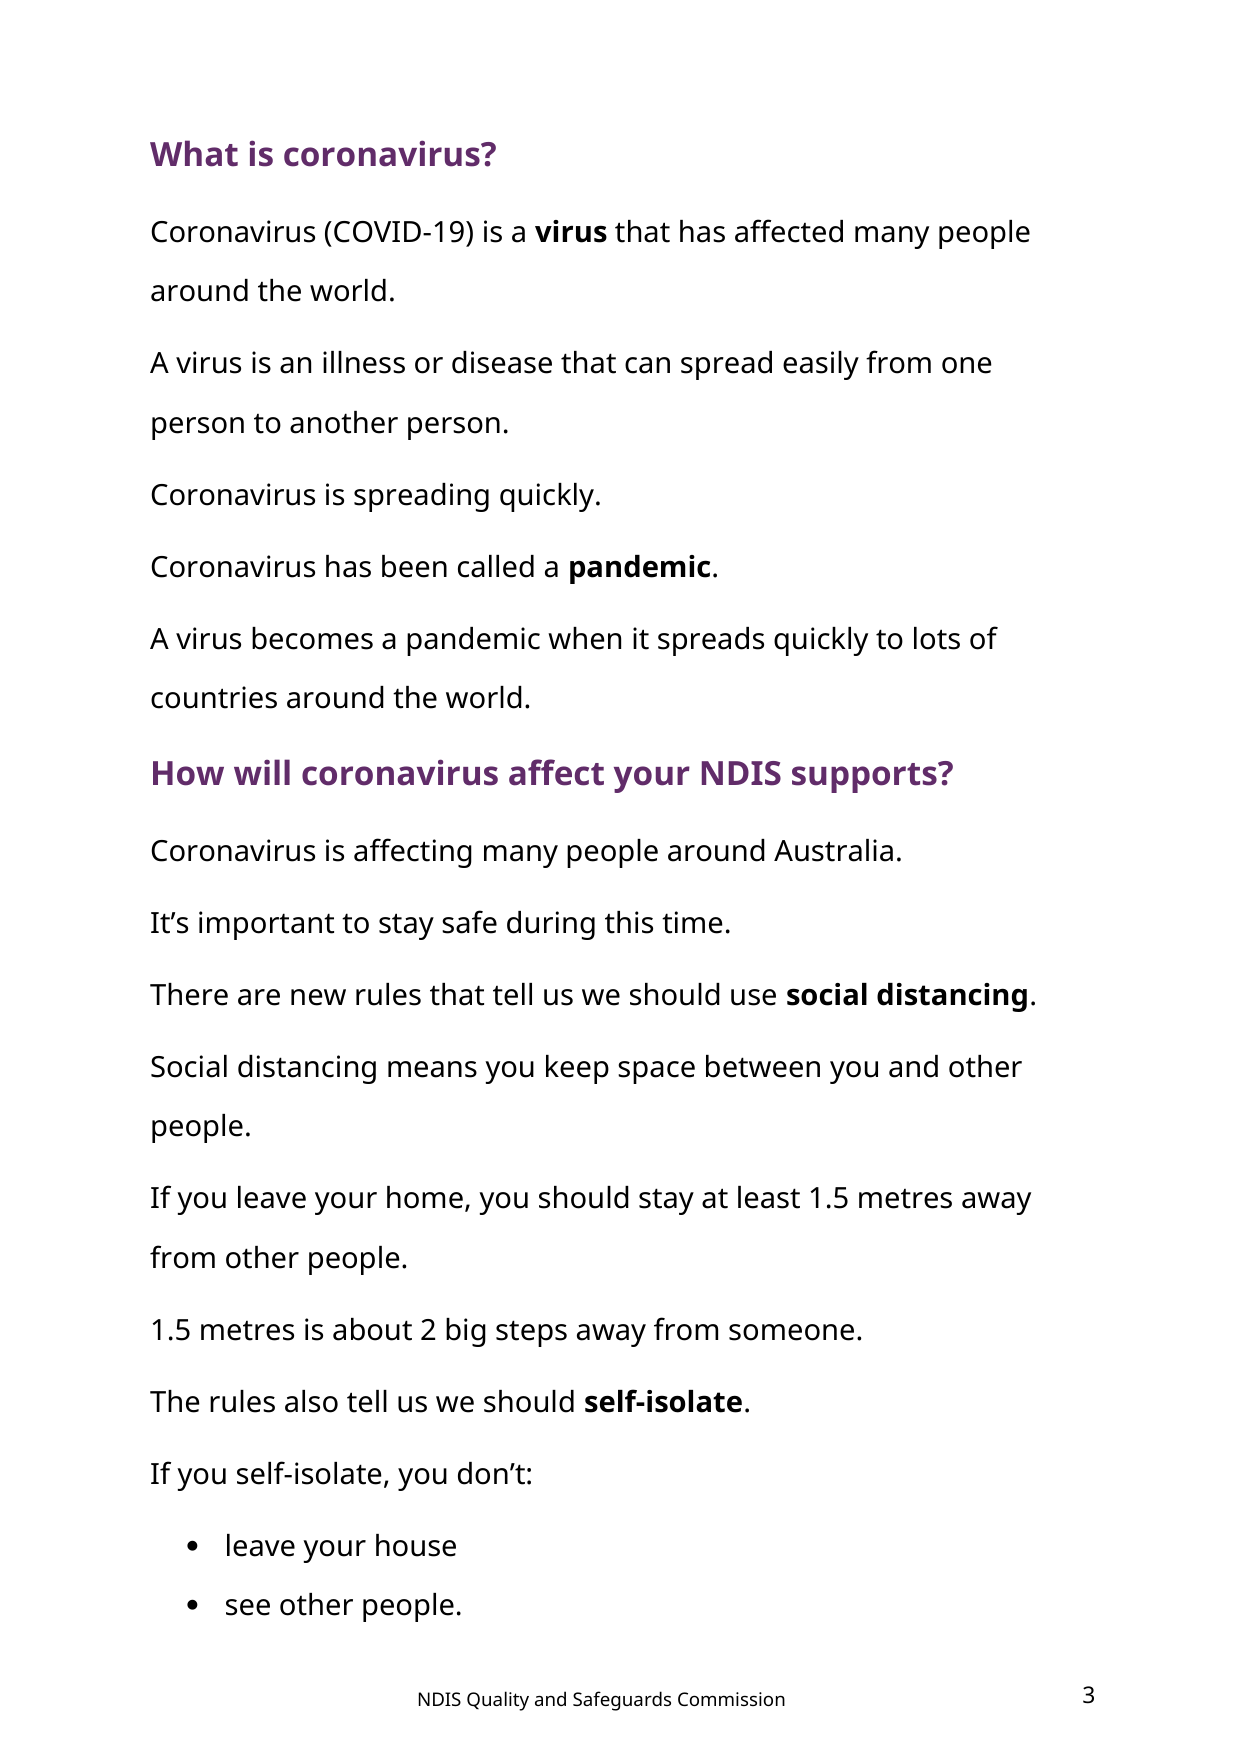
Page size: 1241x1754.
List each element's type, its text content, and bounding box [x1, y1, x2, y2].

text 1.5 metres is about 2 big steps away from someone. [150, 1309, 1090, 1349]
list leave your house [187, 1525, 1090, 1565]
text It’s important to stay safe during this time. [150, 902, 1090, 942]
subtitle What is coronavirus? [150, 131, 1090, 176]
text Coronavirus (COVID-19) is a virus that has affected many people around the world. [150, 211, 1090, 310]
list see other people. [187, 1584, 1090, 1624]
text A virus becomes a pandemic when it spreads quickly to lots of countries around the world. [150, 618, 1090, 717]
text The rules also tell us we should self-isolate. [150, 1381, 1090, 1421]
text Coronavirus has been called a pandemic. [150, 546, 1090, 586]
text Social distancing means you keep space between you and other people. [150, 1046, 1090, 1145]
text Coronavirus is affecting many people around Australia. [150, 830, 1090, 870]
text Coronavirus is spreading quickly. [150, 474, 1090, 514]
text If you self-isolate, you don’t: [150, 1453, 1090, 1493]
subtitle How will coronavirus affect your NDIS supports? [150, 749, 1090, 795]
text A virus is an illness or disease that can spread easily from one person to another person. [150, 343, 1090, 442]
text If you leave your home, you should stay at least 1.5 metres away from other people. [150, 1178, 1090, 1277]
text There are new rules that tell us we should use social distancing. [150, 974, 1090, 1014]
